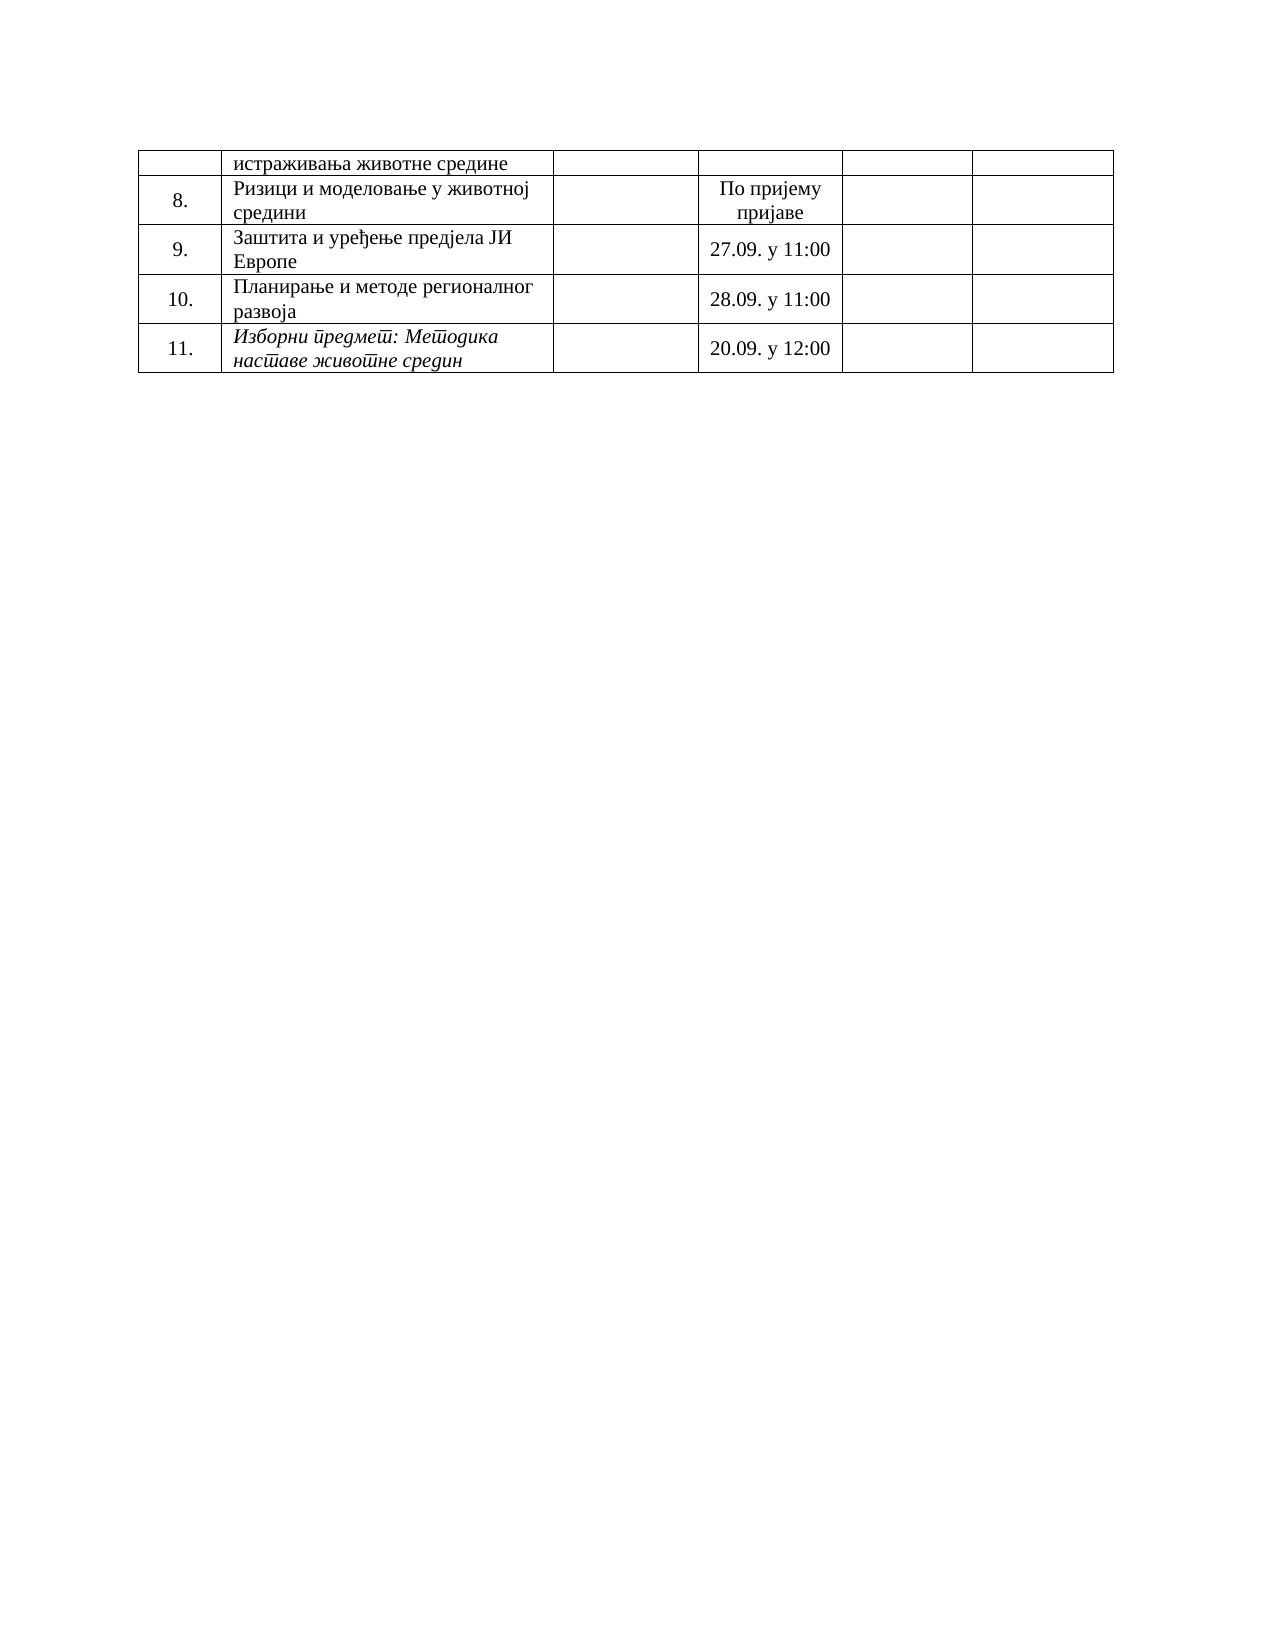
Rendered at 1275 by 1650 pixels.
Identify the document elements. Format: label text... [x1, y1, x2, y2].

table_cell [222, 151, 553, 175]
table_cell [973, 151, 1113, 175]
table_cell 7. [139, 151, 221, 175]
table_cell Планирање и методе регионалног развоја [222, 275, 553, 323]
table_cell [843, 275, 972, 323]
table_cell [554, 275, 698, 323]
table_cell Ризици и моделовање у животној средини [222, 176, 553, 224]
table_cell 28.09. у 11:00 [699, 275, 842, 323]
table_cell [843, 225, 972, 273]
table_cell 8. [139, 176, 221, 224]
table_cell [554, 225, 698, 273]
table_cell [843, 151, 972, 175]
table_cell 27.09. у 11:00 [699, 225, 842, 273]
table_cell [843, 324, 972, 372]
table_cell [554, 151, 698, 175]
table_cell [973, 176, 1113, 224]
table_cell [973, 275, 1113, 323]
table_cell [973, 225, 1113, 273]
table_cell [554, 324, 698, 372]
table_cell [554, 176, 698, 224]
table_cell 9. [139, 225, 221, 273]
table_cell [843, 176, 972, 224]
table_cell Изборни предмет: Методика наставе животне средин [222, 324, 553, 372]
table_cell 20.09. у 12:00 [699, 324, 842, 372]
table_cell [973, 324, 1113, 372]
table_cell 19.09. у 12:00 [699, 151, 842, 175]
table_cell 11. [139, 324, 221, 372]
table_cell По пријему пријаве [699, 176, 842, 224]
table_cell Заштита и уређење предјела ЈИ Европе [222, 225, 553, 273]
table_cell 10. [139, 275, 221, 323]
